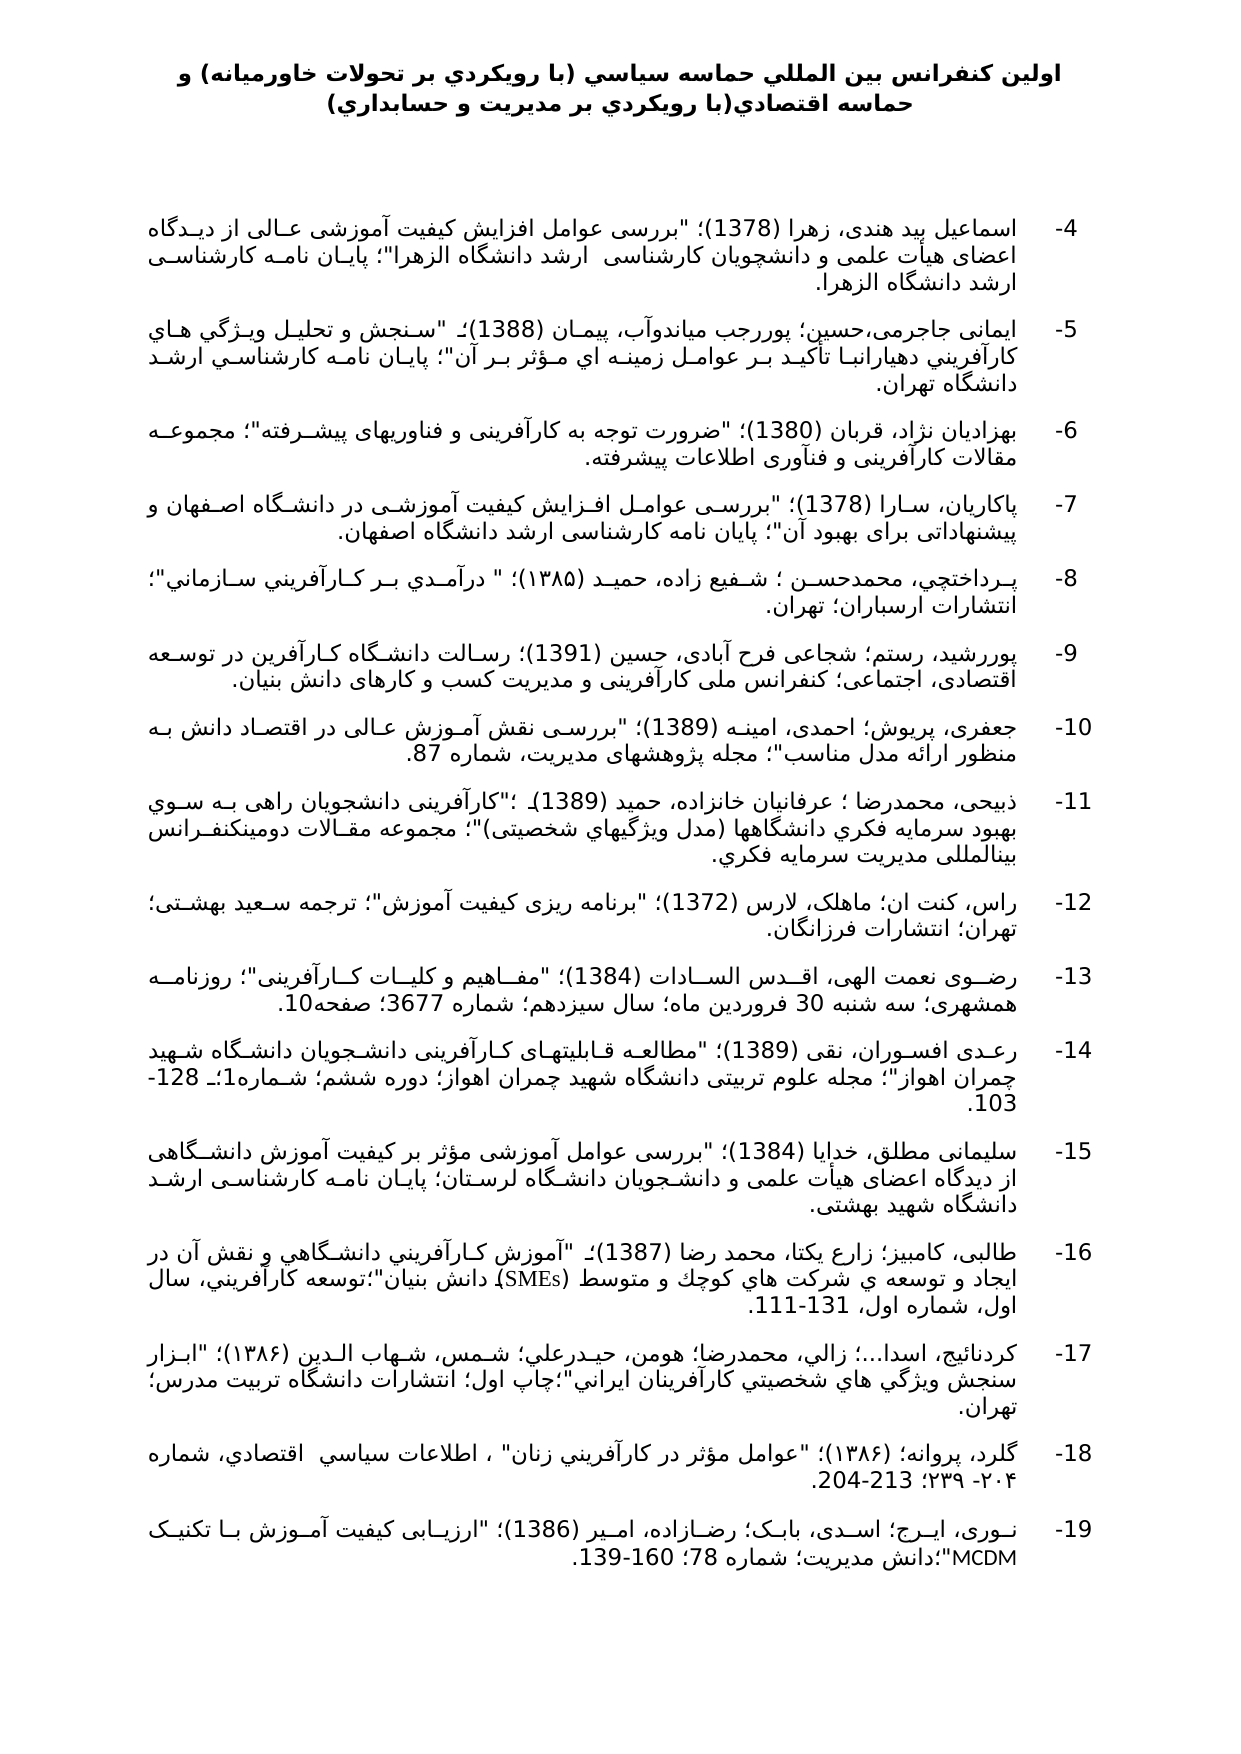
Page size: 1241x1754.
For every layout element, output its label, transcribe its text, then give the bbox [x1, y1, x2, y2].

list جعفری، پریوش؛ احمدی، امینه (1389)؛ "بررسی نقش آموزش عالی در اقتصاد دانش به منظور ارائه مدل مناسب"؛ مجله پژوهشهای مدیریت، شماره 87. [148, 714, 1055, 767]
list اسماعیل بید هندی، زهرا (1378)؛ "بررسی عوامل افزایش کیفیت آموزشی عالی از دیدگاه اعضای هیأت علمی و دانشچویان کارشناسی ارشد دانشگاه الزهرا"؛ پایان نامه کارشناسی ارشد دانشگاه الزهرا. [148, 216, 1055, 296]
list ایمانی جاجرمی،حسین؛ پوررجب میاندوآب، پیمان (1388)؛ "سنجش و تحليل ويژگي هاي كارآفريني دهيارانبا تأكيد بر عوامل زمينه اي مؤثر بر آن"؛ پايان نامه كارشناسي ارشد دانشگاه تهران. [148, 316, 1055, 396]
list پرداختچي، محمدحسن ؛ شفيع زاده، حميد (۱۳۸۵)؛ " درآمدي بر كارآفريني سازماني"؛ انتشارات ارسباران؛ تهران. [148, 566, 1055, 619]
list پاکاریان، سارا (1378)؛ "بررسی عوامل افزایش کیفیت آموزشی در دانشگاه اصفهان و پیشنهاداتی برای بهبود آن"؛ پایان نامه کارشناسی ارشد دانشگاه اصفهان. [148, 491, 1055, 545]
list طالبی، کامبیز؛ زارع یکتا، محمد رضا (1387)؛ "آموزش كارآفريني دانشگاهي و نقش آن در ايجاد و توسعه ي شركت هاي كوچك و متوسط (SMEs) دانش بنيان"؛توسعه كارآفريني، سال اول، شماره اول، 131-111. [148, 1239, 1055, 1319]
list رضوی نعمت الهی، اقدس السادات (1384)؛ "مفاهیم و کلیات کارآفرینی"؛ روزنامه همشهری؛ سه شنبه 30 فروردین ماه؛ سال سیزدهم؛ شماره 3677؛ صفحه10. [148, 963, 1055, 1016]
list گلرد، پروانه؛ (۱۳۸۶)؛ "عوامل مؤثر در كارآفريني زنان" ، اطلاعات سياسي اقتصادي، شماره۲۰۴- ۲۳۹؛ 213-204. [148, 1441, 1055, 1494]
list ذبیحی، محمدرضا ؛ عرفانیان خانزاده، حمید (1389) ؛"کارآفرینی دانشجویان راهی به سوي بهبود سرمایه فکري دانشگاهها (مدل ویژگیهاي شخصیتی)"؛ مجموعه مقالات دومینکنفرانس بینالمللی مدیریت سرمایه فکري. [148, 788, 1055, 868]
list سلیمانی مطلق، خدایا (1384)؛ "بررسی عوامل آموزشی مؤثر بر کیفیت آموزش دانشگاهی از دیدگاه اعضای هیأت علمی و دانشجویان دانشگاه لرستان؛ پایان نامه کارشناسی ارشد دانشگاه شهید بهشتی. [148, 1138, 1055, 1218]
list پوررشید، رستم؛ شجاعی فرح آبادی، حسین (1391)؛ رسالت دانشگاه کارآفرین در توسعه اقتصادی، اجتماعی؛ کنفرانس ملی کارآفرینی و مدیریت کسب و کارهای دانش بنیان. [148, 640, 1055, 693]
list رعدی افسوران، نقی (1389)؛ "مطالعه قابلیتهای کارآفرینی دانشجویان دانشگاه شهید چمران اهواز"؛ مجله علوم تربیتی دانشگاه شهید چمران اهواز؛ دوره ششم؛ شماره1؛ 128-103. [148, 1037, 1055, 1117]
list بهزادیان نژاد، قربان (1380)؛ "ضرورت توجه به کارآفرینی و فناوریهای پیشرفته"؛ مجموعه مقالات کارآفرینی و فنآوری اطلاعات پیشرفته. [148, 417, 1055, 471]
list راس، کنت ان؛ ماهلک، لارس (1372)؛ "برنامه ریزی کیفیت آموزش"؛ ترجمه سعید بهشتی؛ تهران؛ انتشارات فرزانگان. [148, 889, 1055, 942]
list كردنائيج، اسدا...؛ زالي، محمدرضا؛ هومن، حيدرعلي؛ شمس، شهاب الدين (۱۳۸۶)؛ "ابزار سنجش ويژگي هاي شخصيتي كارآفرينان ايراني"؛چاپ اول؛ انتشارات دانشگاه تربيت مدرس؛ تهران. [148, 1340, 1055, 1420]
list نوری، ایرج؛ اسدی، بابک؛ رضازاده، امیر (1386)؛ "ارزیابی کیفیت آموزش با تکنیک MCDM"؛دانش مدیریت؛ شماره 78؛ 160-139. [148, 1515, 1055, 1571]
